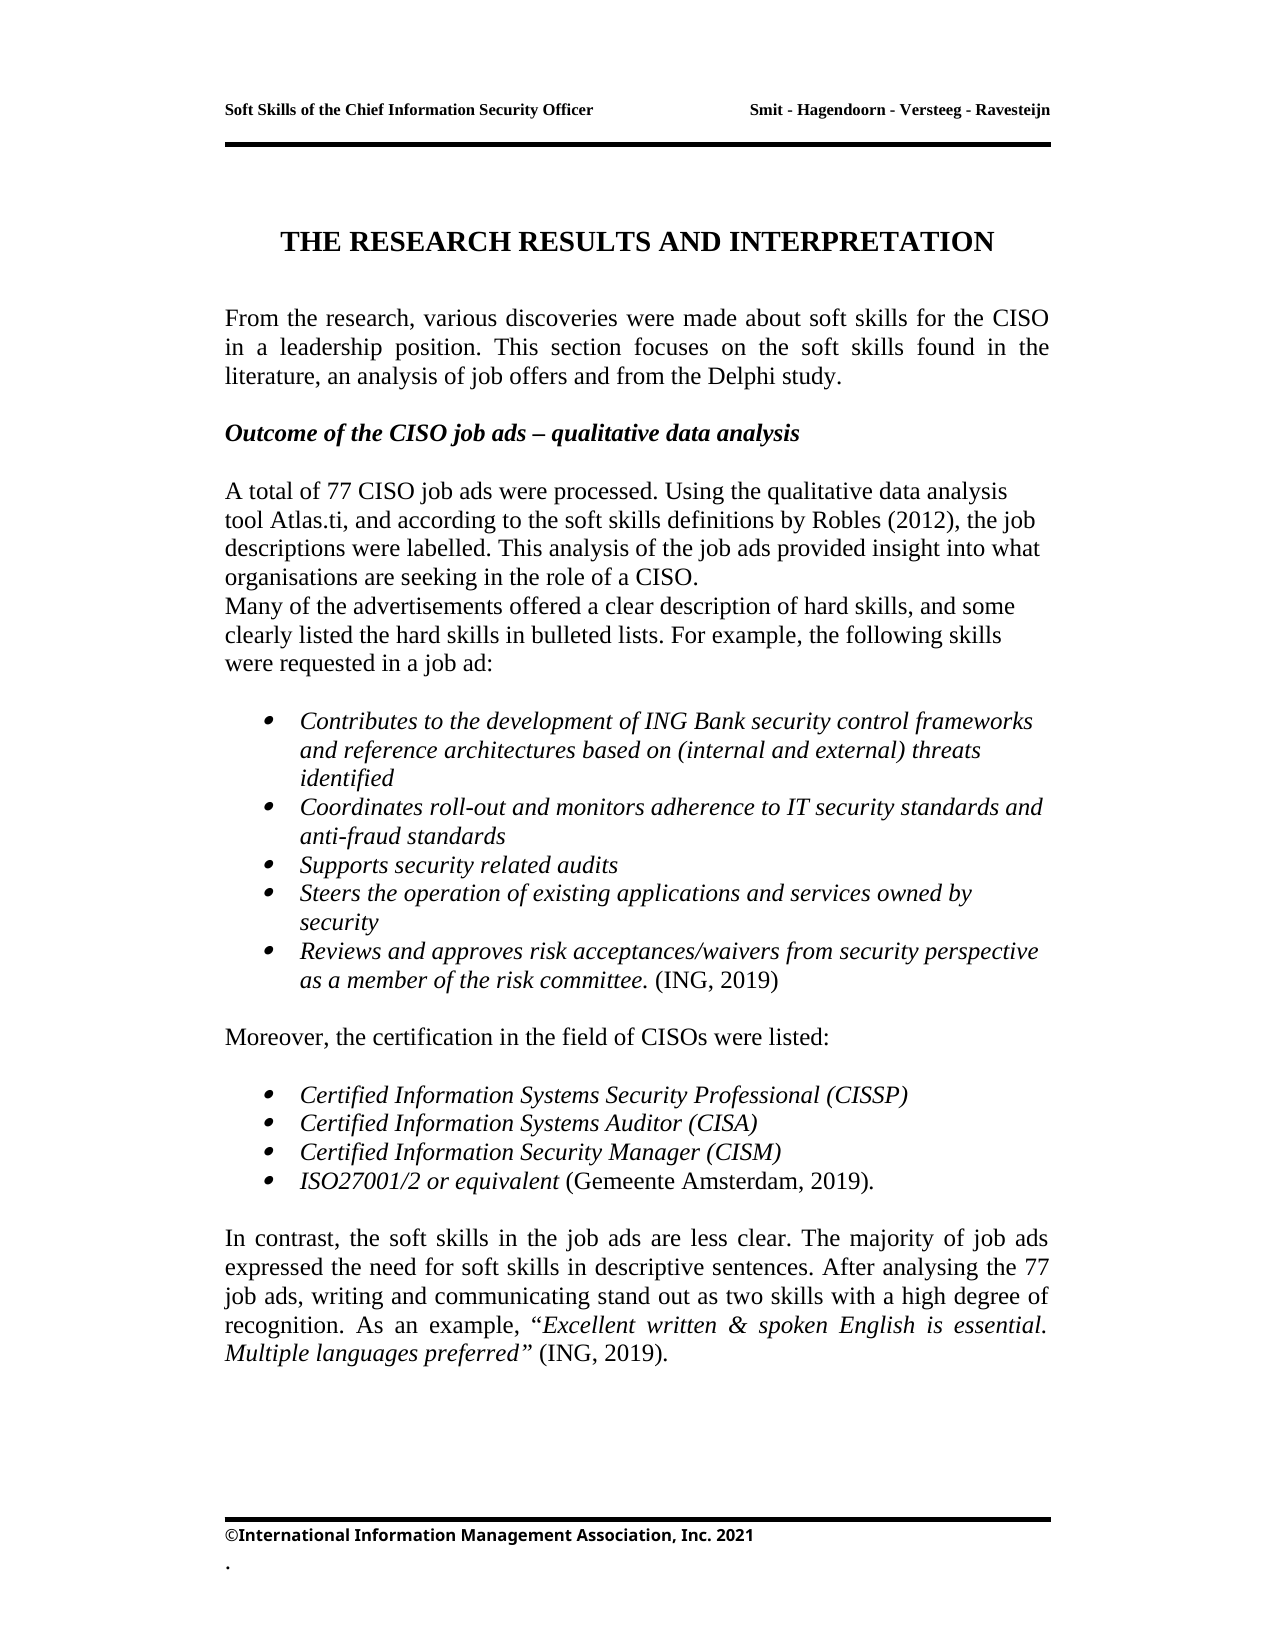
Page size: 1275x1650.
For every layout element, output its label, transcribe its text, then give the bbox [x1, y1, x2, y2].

list Supports security related audits [262, 850, 1051, 878]
text Outcome of the CISO job ads – qualitative data analysis [224, 418, 1051, 447]
list Contributes to the development of ING Bank security control frameworks and reference architectures based on (internal and external) threats identified [262, 706, 1051, 792]
list Certified Information Systems Security Professional (CISSP) [262, 1080, 1051, 1108]
text In contrast, the soft skills in the job ads are less clear. The majority of job ads expressed the need for soft skills in descriptive sentences. After analysing the 77 job ads, writing and communicating stand out as two skills with a high degree of recognition. As an example, “Excellent written & spoken English is essential. Multiple languages preferred” . [224, 1223, 1051, 1367]
text From the research, various discoveries were made about soft skills for the CISO in a leadership position. This section focuses on the soft skills found in the literature, an analysis of job offers and from the Delphi study. [224, 303, 1051, 390]
list Steers the operation of existing applications and services owned by security [262, 878, 1051, 936]
list Certified Information Security Manager (CISM) [262, 1137, 1051, 1166]
subtitle THE RESEARCH RESULTS AND INTERPRETATION [224, 224, 1051, 258]
list Certified Information Systems Auditor (CISA) [262, 1108, 1051, 1137]
list Reviews and approves risk acceptances/waivers from security perspective as a member of the risk committee. [262, 936, 1051, 993]
list ISO27001/2 or equivalent . [262, 1166, 1051, 1195]
text Many of the advertisements offered a clear description of hard skills, and some clearly listed the hard skills in bulleted lists. For example, the following skills were requested in a job ad: [224, 591, 1051, 677]
text A total of 77 CISO job ads were processed. Using the qualitative data analysis tool Atlas.ti, and according to the soft skills definitions by Robles , the job descriptions were labelled. This analysis of the job ads provided insight into what organisations are seeking in the role of a CISO. [224, 476, 1051, 591]
list Coordinates roll-out and monitors adherence to IT security standards and anti-fraud standards [262, 792, 1051, 850]
text Moreover, the certification in the field of CISOs were listed: [224, 1022, 1051, 1051]
